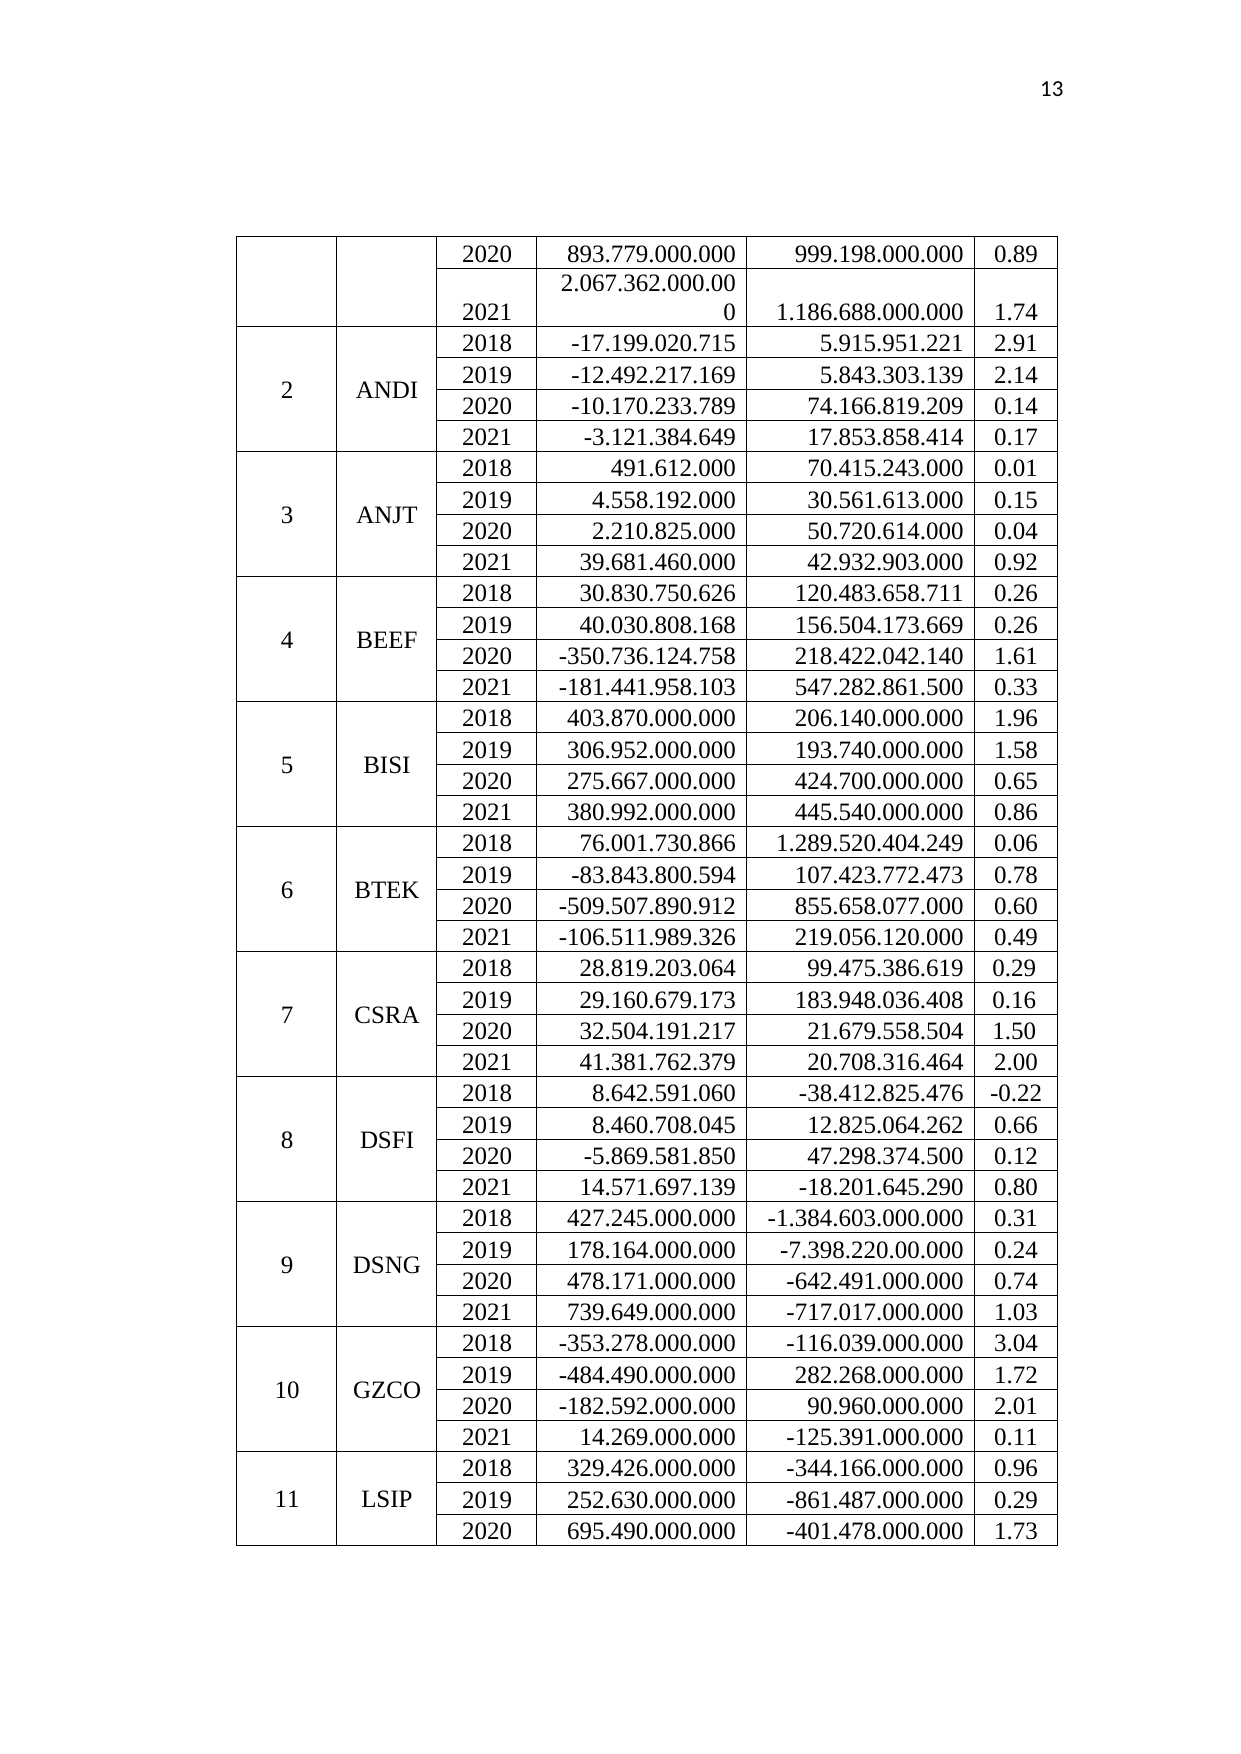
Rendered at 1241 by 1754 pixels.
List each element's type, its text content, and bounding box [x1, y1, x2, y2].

table_cell 10 [237, 1327, 336, 1451]
table_cell 11 [237, 1452, 336, 1545]
table_cell -344.166.000.000 [747, 1452, 974, 1482]
table_cell -484.490.000.000 [537, 1358, 746, 1388]
table_cell 17.853.858.414 [747, 421, 974, 451]
table_cell 70.415.243.000 [747, 452, 974, 482]
table_cell 2021 [437, 546, 536, 576]
table_cell 380.992.000.000 [537, 796, 746, 826]
table_cell 40.030.808.168 [537, 608, 746, 638]
table_cell 2019 [437, 983, 536, 1013]
table_cell ANDI [337, 327, 436, 451]
table_cell 2020 [437, 1015, 536, 1045]
table_cell 9 [237, 1202, 336, 1326]
table_cell 0.89 [975, 237, 1057, 267]
table_cell -17.199.020.715 [537, 327, 746, 357]
table_cell 2021 [437, 421, 536, 451]
table_cell 0.60 [975, 890, 1057, 920]
table_cell 28.819.203.064 [537, 952, 746, 982]
table_cell 183.948.036.408 [747, 983, 974, 1013]
table_cell 156.504.173.669 [747, 608, 974, 638]
table_cell 12.825.064.262 [747, 1108, 974, 1138]
table_cell 2021 [437, 796, 536, 826]
table_cell 0.96 [975, 1452, 1057, 1482]
table_cell 219.056.120.000 [747, 921, 974, 951]
table_cell 0.33 [975, 671, 1057, 701]
table_cell 2021 [437, 269, 536, 326]
table_cell BTEK [337, 827, 436, 951]
table_cell 20.708.316.464 [747, 1046, 974, 1076]
table_cell 2019 [437, 858, 536, 888]
table_cell 218.422.042.140 [747, 640, 974, 670]
table_cell 2018 [437, 1202, 536, 1232]
table_cell 0.24 [975, 1233, 1057, 1263]
table_cell 0.86 [975, 796, 1057, 826]
table_cell 1.61 [975, 640, 1057, 670]
table_cell 2 [237, 327, 336, 451]
table_cell -3.121.384.649 [537, 421, 746, 451]
table_cell 0.78 [975, 858, 1057, 888]
table_cell 0.29 [975, 952, 1057, 982]
table_cell LSIP [337, 1452, 436, 1545]
table_cell 282.268.000.000 [747, 1358, 974, 1388]
table_cell 999.198.000.000 [747, 237, 974, 267]
table_cell 8 [237, 1077, 336, 1201]
table_cell DSFI [337, 1077, 436, 1201]
table_cell -717.017.000.000 [747, 1296, 974, 1326]
table_cell 2019 [437, 1108, 536, 1138]
table_cell 2018 [437, 702, 536, 732]
table_cell -5.869.581.850 [537, 1140, 746, 1170]
table_cell 1.96 [975, 702, 1057, 732]
table_cell 6 [237, 827, 336, 951]
table_cell 893.779.000.000 [537, 237, 746, 267]
table_cell 8.460.708.045 [537, 1108, 746, 1138]
table_cell 2020 [437, 1390, 536, 1420]
table_cell 2020 [437, 237, 536, 267]
table_cell 8.642.591.060 [537, 1077, 746, 1107]
table_cell 2020 [437, 1515, 536, 1545]
table_cell 2.210.825.000 [537, 515, 746, 545]
table_cell 3 [237, 452, 336, 576]
table_cell 42.932.903.000 [747, 546, 974, 576]
table_cell 4.558.192.000 [537, 483, 746, 513]
table_cell 0.65 [975, 765, 1057, 795]
table_cell 0.12 [975, 1140, 1057, 1170]
table_cell -18.201.645.290 [747, 1171, 974, 1201]
table_cell 0.31 [975, 1202, 1057, 1232]
table_cell 695.490.000.000 [537, 1515, 746, 1545]
table_cell 0.26 [975, 577, 1057, 607]
table_cell 0.29 [975, 1483, 1057, 1513]
table_cell 2018 [437, 1327, 536, 1357]
table_cell 0.74 [975, 1265, 1057, 1295]
table_cell 0.01 [975, 452, 1057, 482]
table_cell 29.160.679.173 [537, 983, 746, 1013]
table_cell 1.74 [975, 269, 1057, 326]
table_cell 2021 [437, 1296, 536, 1326]
table_cell -106.511.989.326 [537, 921, 746, 951]
table_cell 252.630.000.000 [537, 1483, 746, 1513]
table_cell -1.384.603.000.000 [747, 1202, 974, 1232]
table_cell 5 [237, 702, 336, 826]
table_cell 1.73 [975, 1515, 1057, 1545]
table_cell 107.423.772.473 [747, 858, 974, 888]
table_cell 1.186.688.000.000 [747, 269, 974, 326]
table_cell 2020 [437, 515, 536, 545]
table_cell 178.164.000.000 [537, 1233, 746, 1263]
table_cell ANJT [337, 452, 436, 576]
table_cell 2018 [437, 952, 536, 982]
table_cell 2019 [437, 358, 536, 388]
table_cell 41.381.762.379 [537, 1046, 746, 1076]
table_cell 1.72 [975, 1358, 1057, 1388]
table_cell 2021 [437, 1046, 536, 1076]
table_cell -0.22 [975, 1077, 1057, 1107]
table_cell -509.507.890.912 [537, 890, 746, 920]
table_cell 2019 [437, 733, 536, 763]
table_cell 1.50 [975, 1015, 1057, 1045]
table_cell 7 [237, 952, 336, 1076]
table_cell 99.475.386.619 [747, 952, 974, 982]
table_cell 5.915.951.221 [747, 327, 974, 357]
table_cell 2020 [437, 390, 536, 420]
table_cell BISI [337, 702, 436, 826]
table_cell 0.66 [975, 1108, 1057, 1138]
table_cell 2021 [437, 1171, 536, 1201]
table_cell 0.80 [975, 1171, 1057, 1201]
table_cell 739.649.000.000 [537, 1296, 746, 1326]
table_cell 403.870.000.000 [537, 702, 746, 732]
table_cell 2021 [437, 671, 536, 701]
table_cell 0.16 [975, 983, 1057, 1013]
table_cell -182.592.000.000 [537, 1390, 746, 1420]
table_cell -353.278.000.000 [537, 1327, 746, 1357]
table_cell 2018 [437, 452, 536, 482]
table_cell 1.58 [975, 733, 1057, 763]
table_cell 2020 [437, 640, 536, 670]
table_cell 0.06 [975, 827, 1057, 857]
table_cell 32.504.191.217 [537, 1015, 746, 1045]
table_cell 0.15 [975, 483, 1057, 513]
table_cell 30.830.750.626 [537, 577, 746, 607]
table_cell BEEF [337, 577, 436, 701]
table_cell -38.412.825.476 [747, 1077, 974, 1107]
table_cell 855.658.077.000 [747, 890, 974, 920]
table_cell 2019 [437, 483, 536, 513]
table_cell 2019 [437, 608, 536, 638]
table_cell 491.612.000 [537, 452, 746, 482]
table_cell 2021 [437, 1421, 536, 1451]
table_cell 206.140.000.000 [747, 702, 974, 732]
table_cell 2.01 [975, 1390, 1057, 1420]
table_cell 14.571.697.139 [537, 1171, 746, 1201]
table_cell 0.17 [975, 421, 1057, 451]
table_cell -181.441.958.103 [537, 671, 746, 701]
table_cell 445.540.000.000 [747, 796, 974, 826]
table_cell 3.04 [975, 1327, 1057, 1357]
table_cell 2018 [437, 827, 536, 857]
table_cell 2018 [437, 327, 536, 357]
table_cell 120.483.658.711 [747, 577, 974, 607]
table_cell CSRA [337, 952, 436, 1076]
table_cell 76.001.730.866 [537, 827, 746, 857]
table_cell 0.92 [975, 546, 1057, 576]
table_cell 0.11 [975, 1421, 1057, 1451]
table_cell 50.720.614.000 [747, 515, 974, 545]
table_cell -10.170.233.789 [537, 390, 746, 420]
table_cell DSNG [337, 1202, 436, 1326]
table_cell -861.487.000.000 [747, 1483, 974, 1513]
table_cell 427.245.000.000 [537, 1202, 746, 1232]
table_cell -401.478.000.000 [747, 1515, 974, 1545]
table_cell 2019 [437, 1358, 536, 1388]
table_cell 2019 [437, 1483, 536, 1513]
table_cell 424.700.000.000 [747, 765, 974, 795]
table_cell 2019 [437, 1233, 536, 1263]
table_cell 0.04 [975, 515, 1057, 545]
table_cell -12.492.217.169 [537, 358, 746, 388]
table_cell 47.298.374.500 [747, 1140, 974, 1170]
table_cell 2.14 [975, 358, 1057, 388]
table_cell 1.289.520.404.249 [747, 827, 974, 857]
table_cell 2018 [437, 1077, 536, 1107]
table_cell 74.166.819.209 [747, 390, 974, 420]
table_cell 4 [237, 577, 336, 701]
table_cell 329.426.000.000 [537, 1452, 746, 1482]
table_cell 1.03 [975, 1296, 1057, 1326]
table_cell -83.843.800.594 [537, 858, 746, 888]
table_cell -7.398.220.00.000 [747, 1233, 974, 1263]
table_cell 39.681.460.000 [537, 546, 746, 576]
table_cell 547.282.861.500 [747, 671, 974, 701]
table_cell -116.039.000.000 [747, 1327, 974, 1357]
table_cell 2020 [437, 1265, 536, 1295]
table_cell 2018 [437, 1452, 536, 1482]
table_cell 275.667.000.000 [537, 765, 746, 795]
table_cell 0.26 [975, 608, 1057, 638]
table_cell 2018 [437, 577, 536, 607]
table_cell 2021 [437, 921, 536, 951]
table_cell -125.391.000.000 [747, 1421, 974, 1451]
table_cell 21.679.558.504 [747, 1015, 974, 1045]
table_cell 306.952.000.000 [537, 733, 746, 763]
table_cell 0.14 [975, 390, 1057, 420]
table_cell -642.491.000.000 [747, 1265, 974, 1295]
table_cell 0.49 [975, 921, 1057, 951]
table_cell 5.843.303.139 [747, 358, 974, 388]
table_cell 2.91 [975, 327, 1057, 357]
table_cell 14.269.000.000 [537, 1421, 746, 1451]
table_cell 2.067.362.000.000 [537, 269, 746, 326]
table_cell 2.00 [975, 1046, 1057, 1076]
table_cell 2020 [437, 890, 536, 920]
table_cell 193.740.000.000 [747, 733, 974, 763]
table_cell -350.736.124.758 [537, 640, 746, 670]
table_cell 90.960.000.000 [747, 1390, 974, 1420]
table_cell 2020 [437, 1140, 536, 1170]
table_cell GZCO [337, 1327, 436, 1451]
table_cell 30.561.613.000 [747, 483, 974, 513]
table_cell 2020 [437, 765, 536, 795]
table_cell 478.171.000.000 [537, 1265, 746, 1295]
